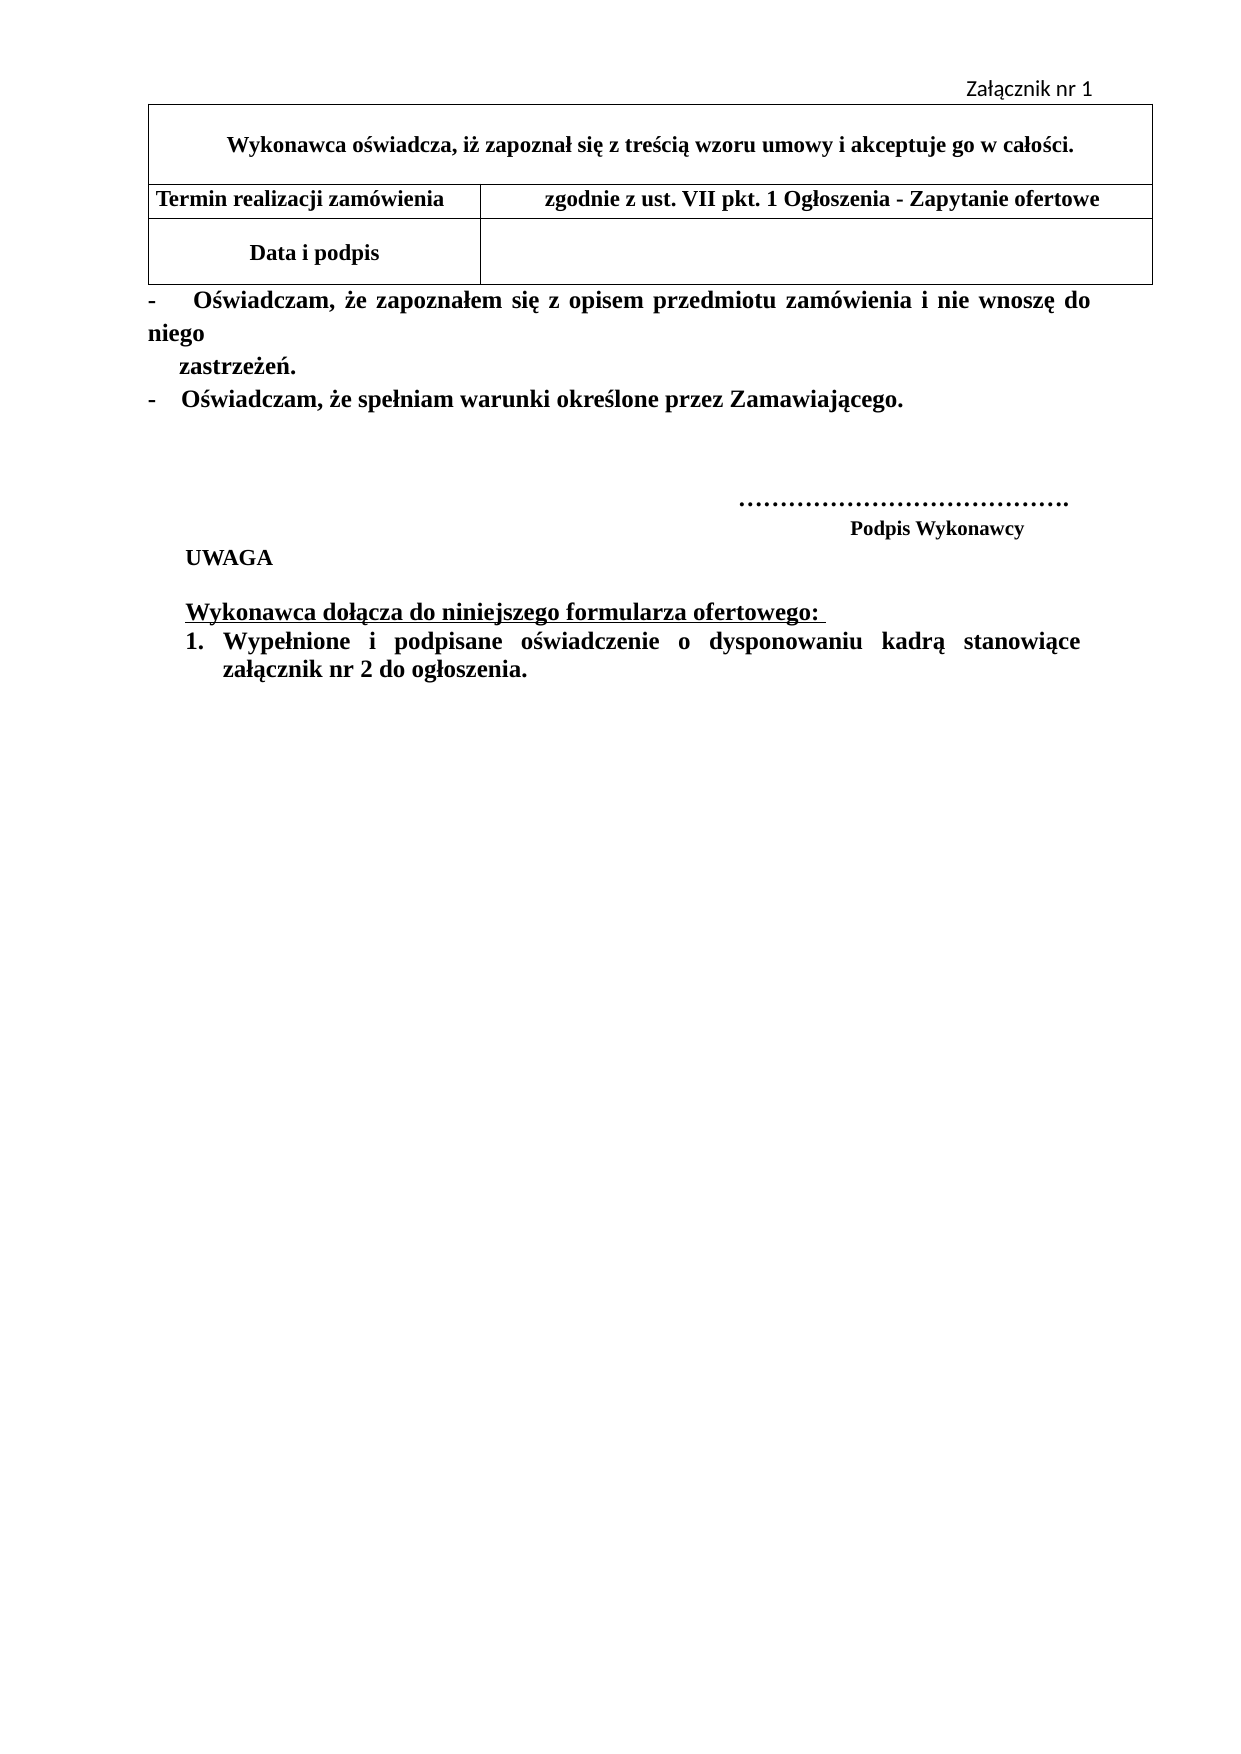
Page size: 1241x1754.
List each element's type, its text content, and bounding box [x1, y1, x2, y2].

table_cell [481, 219, 1152, 284]
text Podpis Wykonawcy [148, 516, 1092, 540]
text zastrzeżeń. [148, 351, 1092, 380]
list Wypełnione i podpisane oświadczenie o dysponowaniu kadrą stanowiące załącznik nr 2 do ogłoszenia. [185, 626, 1081, 683]
text - Oświadczam, że zapoznałem się z opisem przedmiotu zamówienia i nie wnoszę do niego [148, 285, 1092, 347]
text UWAGA [185, 544, 1081, 571]
table_cell Data i podpis [149, 219, 480, 284]
table_cell Termin realizacji zamówienia [149, 185, 480, 218]
text Wykonawca dołącza do niniejszego formularza ofertowego: [185, 597, 1081, 626]
text …………………………………. [148, 483, 1092, 512]
text - Oświadczam, że spełniam warunki określone przez Zamawiającego. [148, 384, 1092, 413]
table_cell Wykonawca oświadcza, iż zapoznał się z treścią wzoru umowy i akceptuje go w całości. [149, 105, 1152, 183]
table_cell zgodnie z ust. VII pkt. 1 Ogłoszenia - Zapytanie ofertowe [481, 185, 1152, 218]
